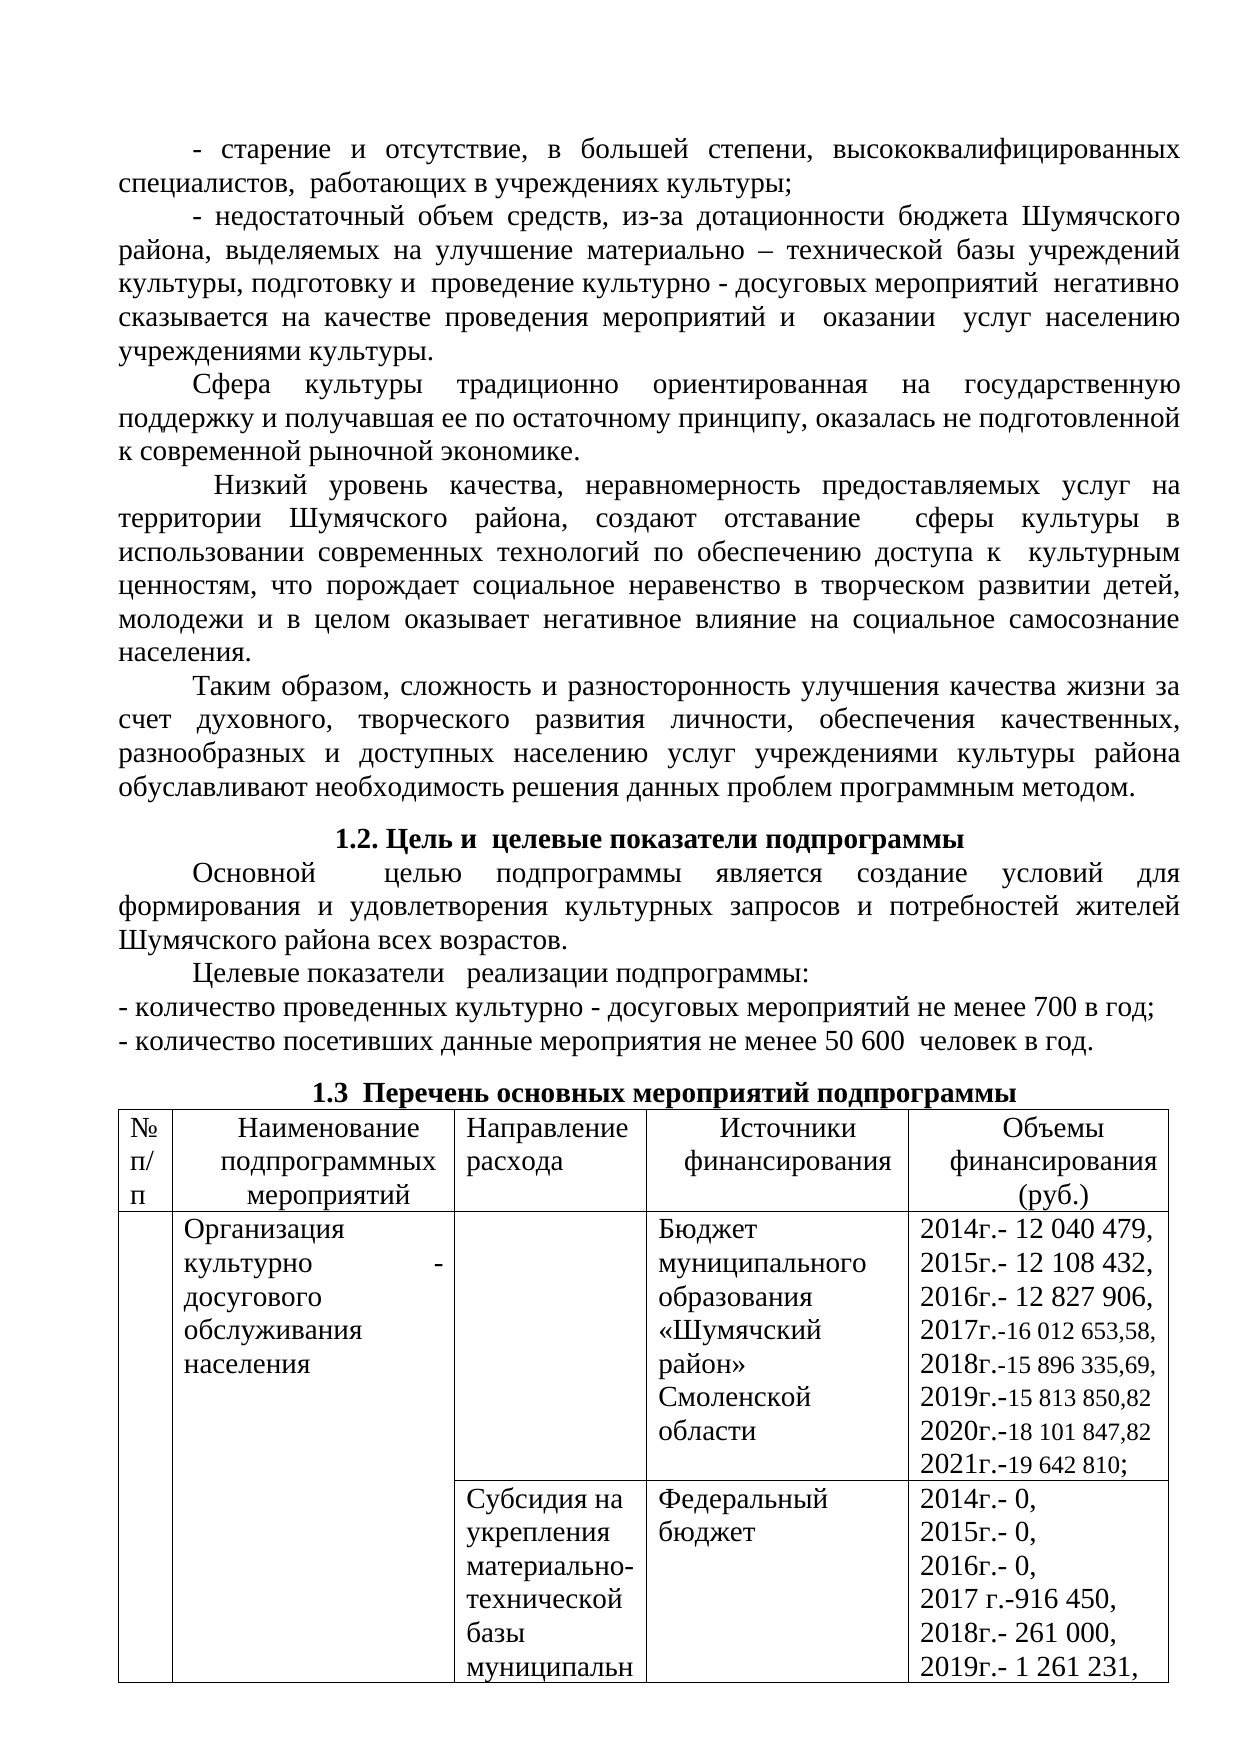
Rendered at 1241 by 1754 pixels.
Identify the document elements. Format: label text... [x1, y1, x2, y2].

text Таким образом, сложность и разносторонность улучшения качества жизни за счет духовного, творческого развития личности, обеспечения качественных, разнообразных и доступных населению услуг учреждениями культуры района обуславливают необходимость решения данных проблем программным методом. [118, 668, 1181, 802]
text Сфера культуры традиционно ориентированная на государственную поддержку и получавшая ее по остаточному принципу, оказалась не подготовленной к современной рыночной экономике. [118, 366, 1181, 467]
table_header Наименование подпрограммных мероприятий [173, 1110, 454, 1211]
text 1.3 Перечень основных мероприятий подпрограммы [148, 1075, 1181, 1109]
table_header №п/п [119, 1110, 172, 1211]
text Основной целью подпрограммы является создание условий для формирования и удовлетворения культурных запросов и потребностей жителей Шумячского района всех возрастов. [118, 855, 1181, 956]
text - старение и отсутствие, в большей степени, высококвалифицированных специалистов, работающих в учреждениях культуры; [118, 131, 1181, 198]
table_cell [455, 1481, 646, 1682]
text Низкий уровень качества, неравномерность предоставляемых услуг на территории Шумячского района, создают отставание сферы культуры в использовании современных технологий по обеспечению доступа к культурным ценностям, что порождает социальное неравенство в творческом развитии детей, молодежи и в целом оказывает негативное влияние на социальное самосознание населения. [118, 467, 1181, 668]
table_cell 2014г.- 12 040 479, 2015г.- 12 108 432, 2016г.- 12 827 906, 2017г.-16 012 653,58, 2018г.-15 896 335,69, 2019г.-15 813 850,82 2020г.-18 101 847,82 2021г.-19 642 810; [909, 1212, 1168, 1480]
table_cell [909, 1481, 1168, 1682]
table_header Источники финансирования [647, 1110, 908, 1211]
text - количество проведенных культурно - досуговых мероприятий не менее 700 в год; [118, 989, 1181, 1023]
text 1.2. Цель и целевые показатели подпрограммы [118, 821, 1181, 855]
text - недостаточный объем средств, из-за дотационности бюджета Шумячского района, выделяемых на улучшение материально – технической базы учреждений культуры, подготовку и проведение культурно - досуговых мероприятий негативно сказывается на качестве проведения мероприятий и оказании услуг населению учреждениями культуры. [118, 198, 1181, 366]
table_header Направление расхода [455, 1110, 646, 1211]
text - количество посетивших данные мероприятия не менее 50 600 человек в год. [118, 1023, 1181, 1056]
table_cell Федеральный бюджет [647, 1481, 908, 1682]
table_cell [455, 1212, 646, 1480]
text Целевые показатели реализации подпрограммы: [118, 956, 1181, 989]
table_cell Бюджет муниципального образования «Шумячский район» Смоленской области [647, 1212, 908, 1480]
table_header Объемы финансирования (руб.) [909, 1110, 1168, 1211]
table_cell [119, 1212, 172, 1682]
table_cell Организация культурно - досугового обслуживания населения [173, 1212, 454, 1682]
